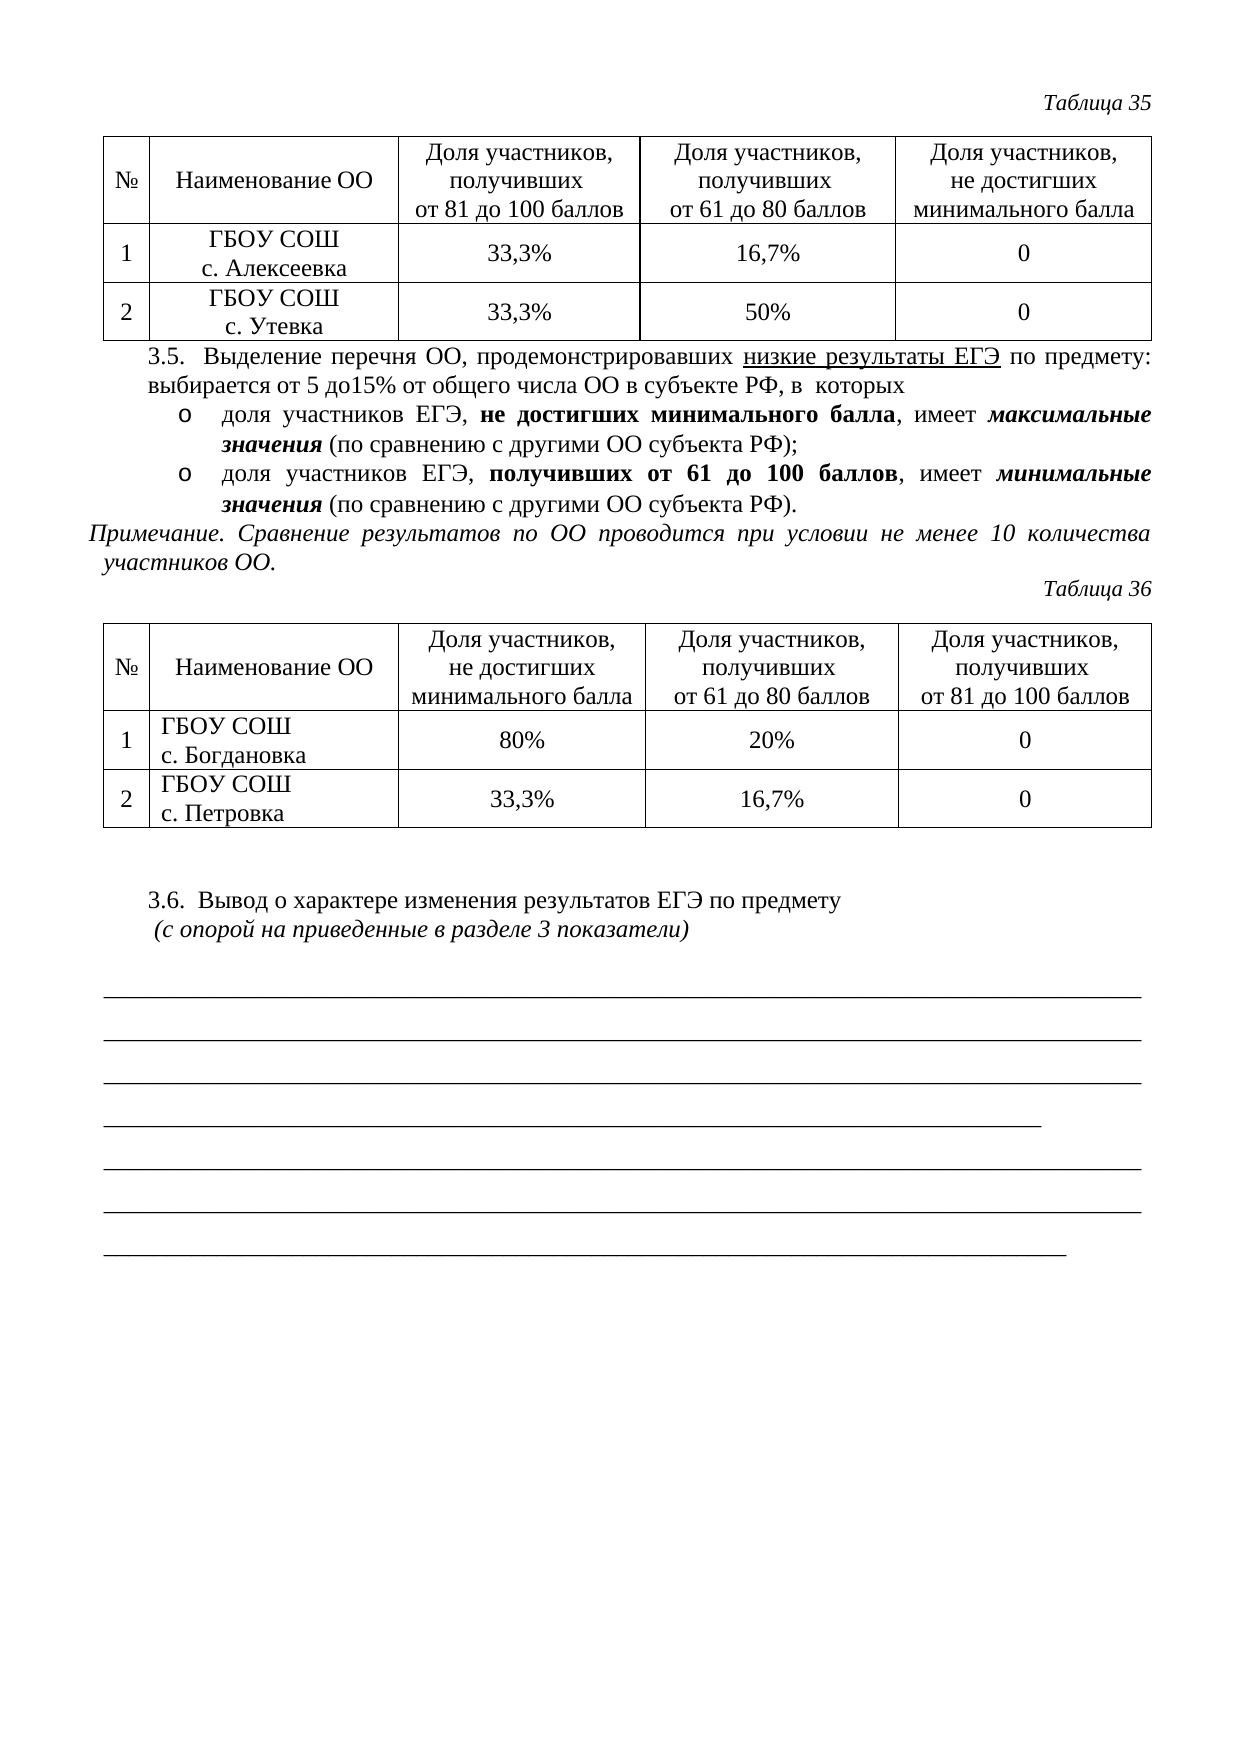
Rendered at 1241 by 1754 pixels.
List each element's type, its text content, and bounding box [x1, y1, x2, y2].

table_header № [104, 137, 149, 223]
table_cell 20% [646, 711, 898, 768]
table_header Наименование ОО [150, 137, 398, 223]
table_cell ГБОУ СОШ с. Богдановка [150, 711, 398, 768]
list доля участников ЕГЭ, не достигших минимального балла, имеет максимальные значения (по сравнению с другими ОО субъекта РФ); [177, 399, 1152, 458]
table_cell ГБОУ СОШ с. Утевка [150, 283, 398, 340]
table_cell 16,7% [641, 224, 895, 282]
table_header Доля участников, не достигших минимального балла [399, 624, 645, 710]
table_header Наименование ОО [150, 624, 398, 710]
table_cell 1 [104, 711, 149, 768]
table_cell 33,3% [399, 770, 645, 827]
text ___________________________________________________________________________________________________________________________________________________________________________________________________________________________________________________ [103, 1144, 1152, 1259]
table_cell ГБОУ СОШ с. Алексеевка [150, 224, 398, 282]
table_header Доля участников, получивших от 81 до 100 баллов [899, 624, 1151, 710]
table_cell 0 [896, 283, 1151, 340]
table_cell 0 [899, 711, 1151, 768]
table_cell 2 [104, 283, 149, 340]
list доля участников ЕГЭ, получивших от 61 до 100 баллов, имеет минимальные значения (по сравнению с другими ОО субъекта РФ). [177, 458, 1152, 518]
table_header Доля участников, получивших от 61 до 80 баллов [646, 624, 898, 710]
table_header Доля участников, получивших от 81 до 100 баллов [399, 137, 639, 223]
table_cell 50% [641, 283, 895, 340]
table_header Доля участников, не достигших минимального балла [896, 137, 1151, 223]
text ____________________________________________________________________________________________________________________________________________________________________________________________________________________________________________________________________________________________________________________________________ [103, 972, 1152, 1130]
table_header Доля участников, получивших от 61 до 80 баллов [641, 137, 895, 223]
table_cell 16,7% [646, 770, 898, 827]
table_cell ГБОУ СОШ с. Петровка [150, 770, 398, 827]
table_cell 80% [399, 711, 645, 768]
text 3.6. Вывод о характере изменения результатов ЕГЭ по предмету (с опорой на приведенные в разделе 3 показатели) [148, 886, 1152, 943]
table_cell 2 [104, 770, 149, 827]
list 3.5. Выделение перечня ОО, продемонстрировавших низкие результаты ЕГЭ по предмету: выбирается от 5 до15% от общего числа ОО в субъекте РФ, в которых [148, 341, 1152, 399]
table_cell 0 [899, 770, 1151, 827]
list Примечание. Сравнение результатов по ОО проводится при условии не менее 10 количества участников ОО. [88, 518, 1152, 575]
table_header № [104, 624, 149, 710]
table_cell 1 [104, 224, 149, 282]
table_cell 0 [896, 224, 1151, 282]
table_cell 33,3% [399, 283, 639, 340]
table_cell 33,3% [399, 224, 639, 282]
